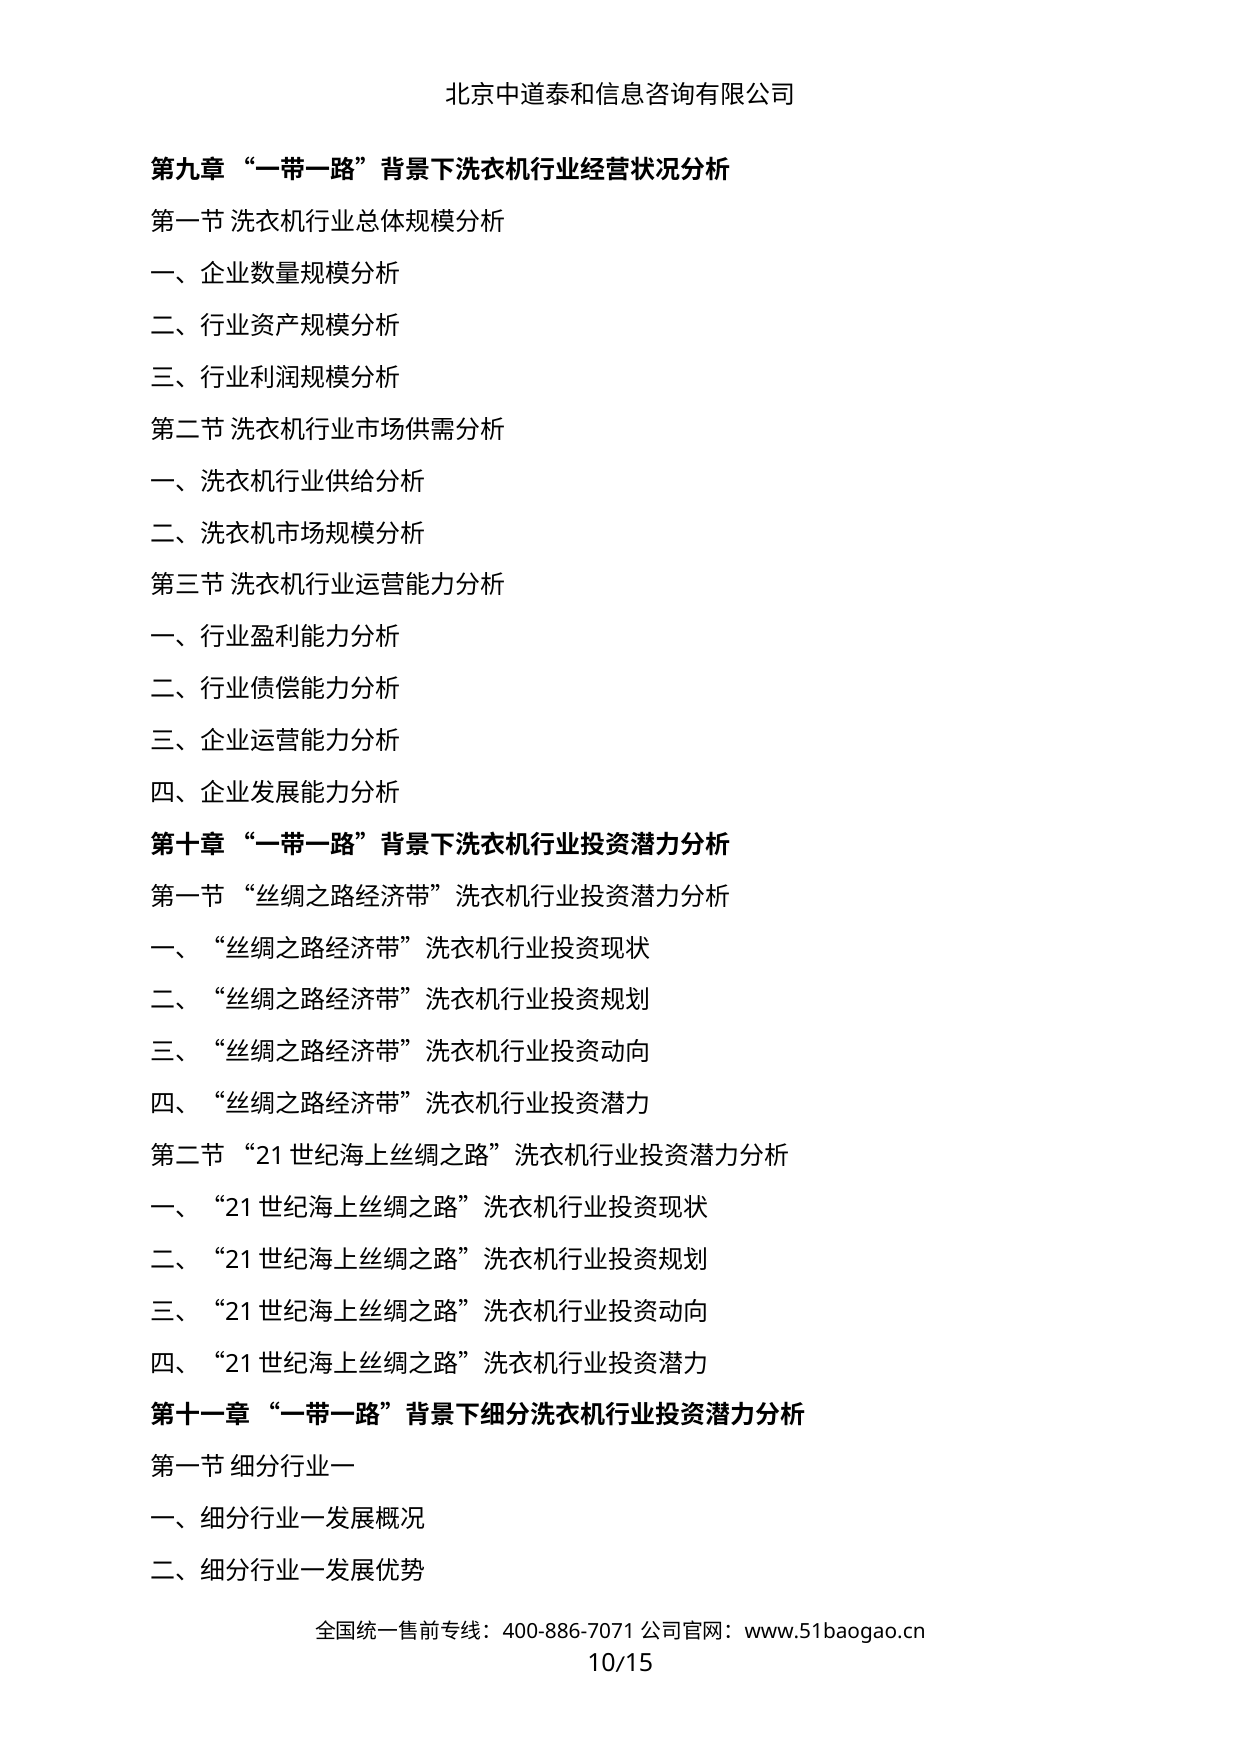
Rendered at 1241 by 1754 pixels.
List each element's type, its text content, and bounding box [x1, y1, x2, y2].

text 第三节 洗衣机行业运营能力分析 [150, 565, 1090, 601]
text 一、细分行业一发展概况 [150, 1499, 1090, 1535]
text 四、“丝绸之路经济带”洗衣机行业投资潜力 [150, 1084, 1090, 1120]
text 第十章 “一带一路”背景下洗衣机行业投资潜力分析 [150, 824, 1090, 861]
text 第一节 “丝绸之路经济带”洗衣机行业投资潜力分析 [150, 876, 1090, 912]
text 第二节 “21世纪海上丝绸之路”洗衣机行业投资潜力分析 [150, 1136, 1090, 1172]
text 二、洗衣机市场规模分析 [150, 513, 1090, 549]
text 二、“丝绸之路经济带”洗衣机行业投资规划 [150, 980, 1090, 1016]
text 二、“21世纪海上丝绸之路”洗衣机行业投资规划 [150, 1239, 1090, 1276]
text 一、洗衣机行业供给分析 [150, 461, 1090, 497]
text 一、行业盈利能力分析 [150, 617, 1090, 653]
text 三、“丝绸之路经济带”洗衣机行业投资动向 [150, 1032, 1090, 1068]
text 四、“21世纪海上丝绸之路”洗衣机行业投资潜力 [150, 1343, 1090, 1379]
text 三、企业运营能力分析 [150, 721, 1090, 757]
text 三、行业利润规模分析 [150, 357, 1090, 394]
text 一、“21世纪海上丝绸之路”洗衣机行业投资现状 [150, 1187, 1090, 1224]
text 第一节 洗衣机行业总体规模分析 [150, 202, 1090, 238]
text 二、行业资产规模分析 [150, 306, 1090, 342]
text 第十一章 “一带一路”背景下细分洗衣机行业投资潜力分析 [150, 1395, 1090, 1431]
text 第九章 “一带一路”背景下洗衣机行业经营状况分析 [150, 150, 1090, 186]
text 一、“丝绸之路经济带”洗衣机行业投资现状 [150, 928, 1090, 964]
text 二、行业债偿能力分析 [150, 669, 1090, 705]
text 三、“21世纪海上丝绸之路”洗衣机行业投资动向 [150, 1291, 1090, 1327]
text 四、企业发展能力分析 [150, 772, 1090, 809]
text 第二节 洗衣机行业市场供需分析 [150, 409, 1090, 446]
text 二、细分行业一发展优势 [150, 1551, 1090, 1587]
text 一、企业数量规模分析 [150, 254, 1090, 290]
text 第一节 细分行业一 [150, 1447, 1090, 1483]
